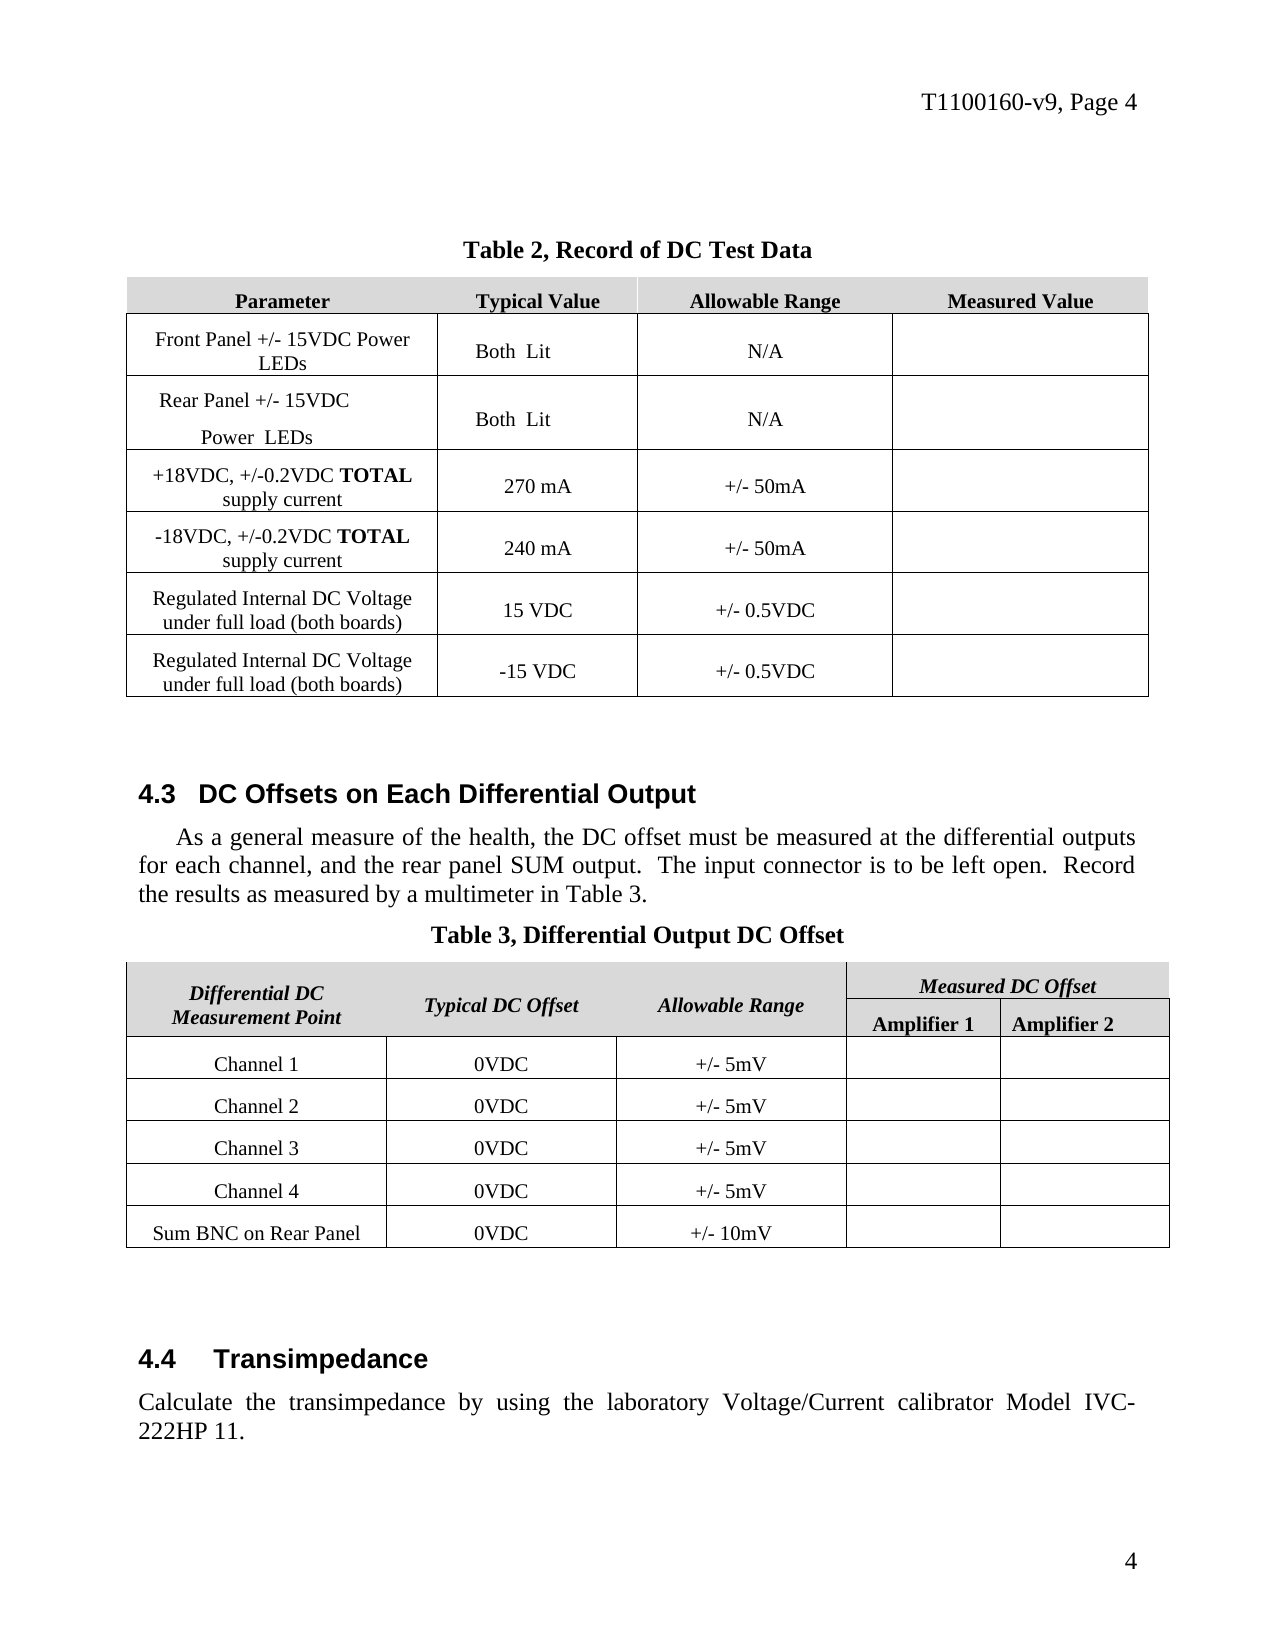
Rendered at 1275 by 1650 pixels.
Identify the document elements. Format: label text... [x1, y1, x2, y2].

table_cell [847, 1121, 1000, 1163]
table_cell 0VDC [387, 1164, 616, 1205]
table_cell 0VDC [387, 1206, 616, 1247]
table_cell +/- 5mV [617, 1121, 846, 1163]
table_cell Sum BNC on Rear Panel [127, 1206, 386, 1247]
table_header Measured Value [893, 277, 1148, 313]
table_header Typical DC Offset [386, 962, 616, 1036]
table_header Measured DC Offset [847, 962, 1169, 998]
table_cell 0VDC [387, 1121, 616, 1163]
table_cell [1001, 1037, 1169, 1078]
table_cell [1001, 1079, 1169, 1120]
text Table 3, Differential Output DC Offset [138, 920, 1137, 949]
table_cell [893, 376, 1148, 449]
table_cell -18VDC, +/-0.2VDC TOTAL supply current [127, 512, 437, 572]
table_cell [893, 512, 1148, 572]
table_cell +/- 0.5VDC [638, 573, 892, 634]
table_cell +/- 5mV [617, 1037, 846, 1078]
table_cell [893, 635, 1148, 696]
table_cell [847, 1037, 1000, 1078]
text Calculate the transimpedance by using the laboratory Voltage/Current calibrator Model IVC-222HP 11. [138, 1387, 1137, 1444]
table_cell +/- 5mV [617, 1079, 846, 1120]
table_cell -15 VDC [438, 635, 637, 696]
table_cell [847, 1079, 1000, 1120]
table_cell 270 mA [438, 450, 637, 511]
table_cell [893, 450, 1148, 511]
table_cell Amplifier 2 [1001, 999, 1169, 1036]
table_cell N/A [638, 376, 892, 449]
table_cell [847, 1206, 1000, 1247]
table_cell +/- 50mA [638, 450, 892, 511]
table_cell +/- 5mV [617, 1164, 846, 1205]
text 4.4 Transimpedance [138, 1343, 1137, 1374]
table_header Allowable Range [638, 277, 893, 313]
table_cell Channel 1 [127, 1037, 386, 1078]
table_cell +18VDC, +/-0.2VDC TOTAL supply current [127, 450, 437, 511]
table_cell Regulated Internal DC Voltage under full load (both boards) [127, 573, 437, 634]
table_cell 0VDC [387, 1037, 616, 1078]
subtitle DC Offsets on Each Differential Output [138, 778, 1137, 809]
table_cell Regulated Internal DC Voltage under full load (both boards) [127, 635, 437, 696]
table_cell Front Panel +/- 15VDC Power LEDs [127, 314, 437, 375]
table_cell [1001, 1121, 1169, 1163]
table_cell +/- 10mV [617, 1206, 846, 1247]
table_header Allowable Range [616, 962, 846, 1036]
table_cell 240 mA [438, 512, 637, 572]
table_cell Both Lit [438, 376, 637, 449]
table_header Differential DC Measurement Point [127, 962, 386, 1036]
table_cell Rear Panel +/- 15VDC Power LEDs [127, 376, 437, 449]
table_cell N/A [638, 314, 892, 375]
table_cell +/- 0.5VDC [638, 635, 892, 696]
table_header Typical Value [438, 277, 637, 313]
table_header Parameter [127, 277, 438, 313]
table_cell Channel 4 [127, 1164, 386, 1205]
text As a general measure of the health, the DC offset must be measured at the differential outputs for each channel, and the rear panel SUM output. The input connector is to be left open. Record the results as measured by a multimeter in Table 3. [138, 822, 1137, 908]
table_cell Channel 3 [127, 1121, 386, 1163]
table_cell +/- 50mA [638, 512, 892, 572]
table_cell [893, 573, 1148, 634]
table_cell Both Lit [438, 314, 637, 375]
table_cell 0VDC [387, 1079, 616, 1120]
table_cell Amplifier 1 [847, 999, 1000, 1036]
table_cell [1001, 1164, 1169, 1205]
table_cell [847, 1164, 1000, 1205]
table_cell Channel 2 [127, 1079, 386, 1120]
text Table 2, Record of DC Test Data [138, 235, 1137, 264]
table_cell 15 VDC [438, 573, 637, 634]
table_cell [893, 314, 1148, 375]
table_cell [1001, 1206, 1169, 1247]
